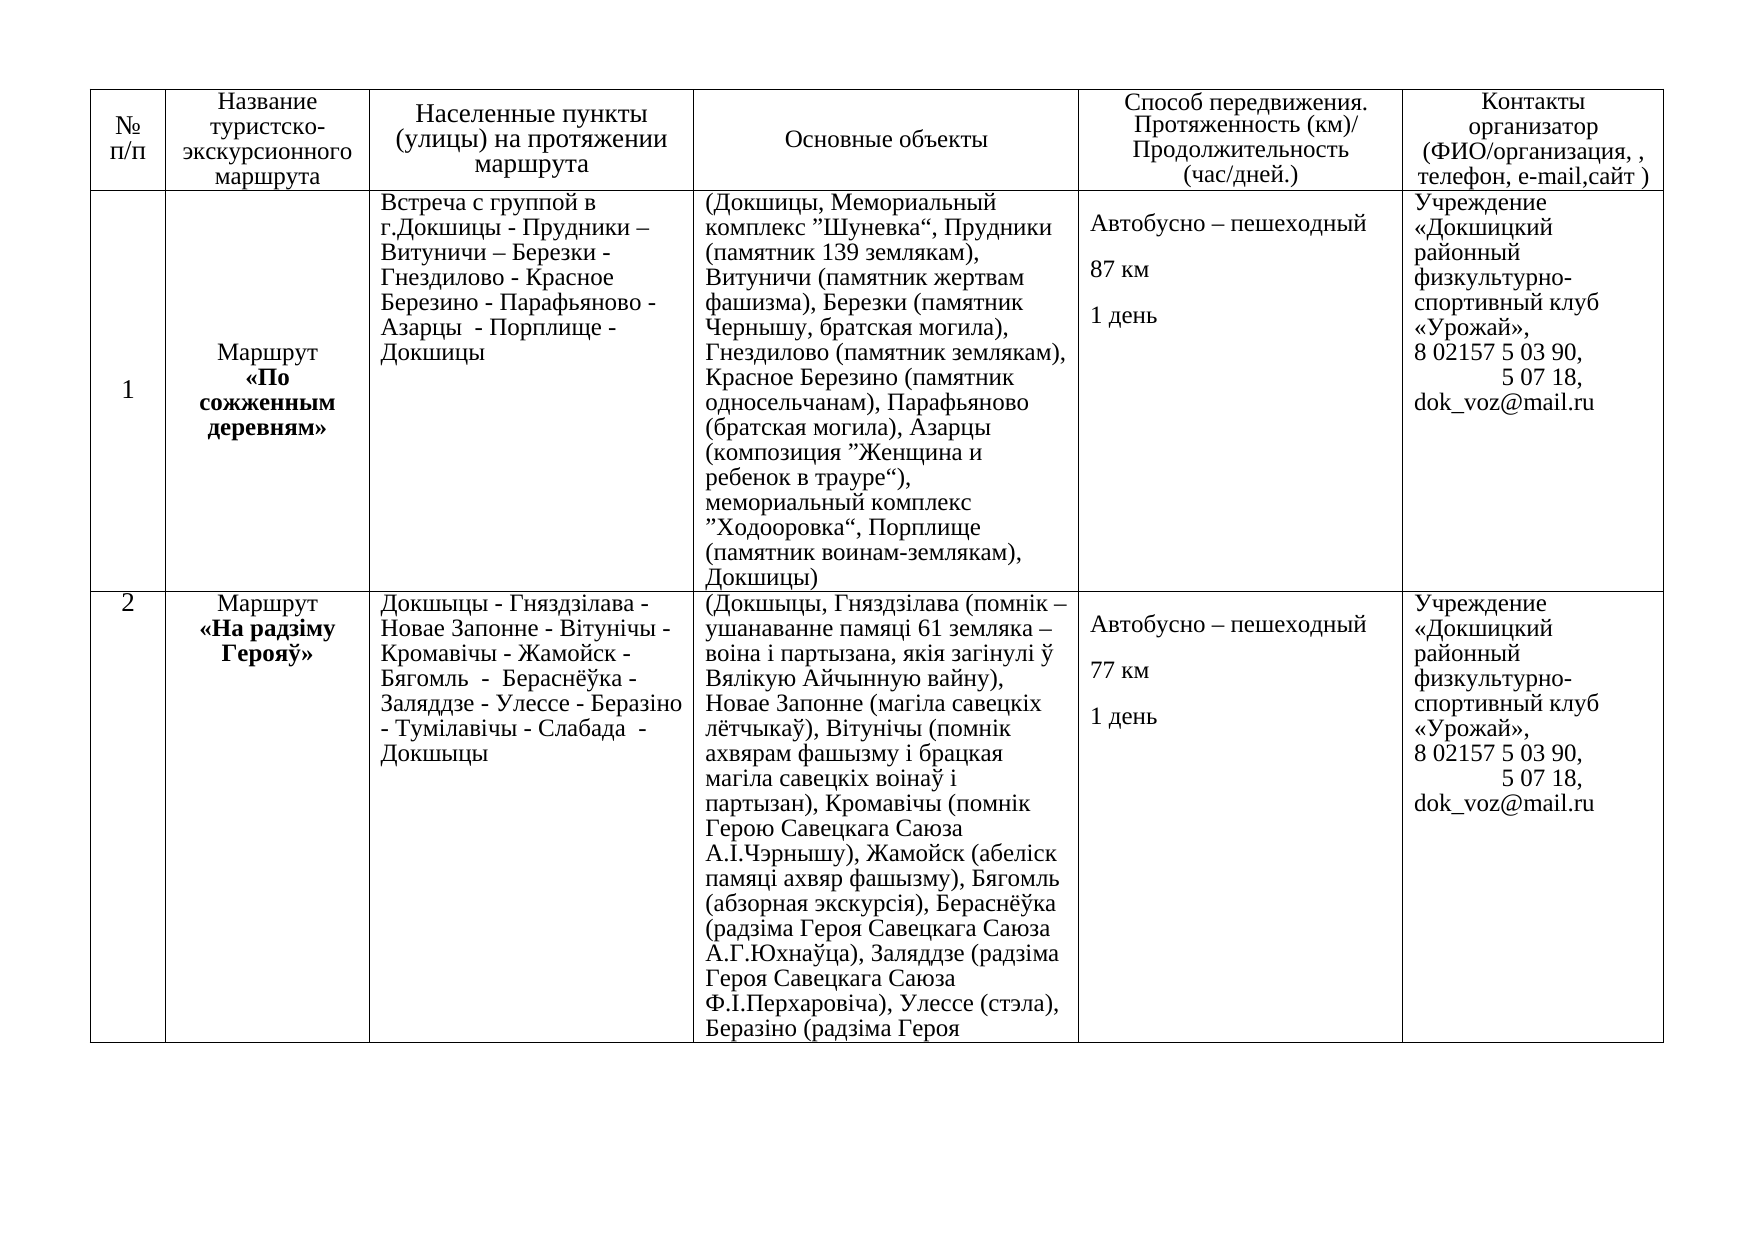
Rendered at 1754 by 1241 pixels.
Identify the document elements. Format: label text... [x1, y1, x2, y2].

table_cell Встреча с группой в г.Докшицы - Прудники –Витуничи – Березки - Гнездилово - Красное Березино - Парафьяново -Азарцы - Порплище - Докшицы [370, 191, 693, 591]
table_cell Автобусно – пешеходный 87 км 1 день [1079, 191, 1402, 591]
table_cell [1403, 592, 1663, 1042]
table_header Основные объекты [694, 90, 1078, 189]
table_header Населенные пункты (улицы) на протяжении маршрута [370, 90, 693, 189]
table_header Способ передвижения. Протяженность (км)/ Продолжительность (час/дней.) [1079, 90, 1402, 189]
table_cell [166, 592, 369, 1042]
table_cell (Докшицы, Мемориальный комплекс ”Шуневка“, Прудники (памятник 139 землякам), Витуничи (памятник жертвам фашизма), Березки (памятник Чернышу, братская могила), Гнездилово (памятник землякам), Красное Березино (памятник односельчанам), Парафьяново (братская могила), Азарцы (композиция ”Женщина и ребенок в трауре“), мемориальный комплекс ”Ходооровка“, Порплище (памятник воинам-землякам), Докшицы) [694, 191, 1078, 591]
table_cell 2 [91, 592, 165, 1042]
table_header Контакты организатор (ФИО/организация, , телефон, e-mail,сайт ) [1403, 90, 1663, 189]
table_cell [694, 592, 1078, 1042]
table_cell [370, 592, 693, 1042]
table_cell Маршрут «По сожженным деревням» [166, 191, 369, 591]
table_cell Учреждение «Докшицкий районный физкультурно-спортивный клуб «Урожай», 8 02157 5 03 90, 5 07 18, dok_voz@mail.ru [1403, 191, 1663, 591]
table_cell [1079, 592, 1402, 1042]
table_header Название туристско-экскурсионного маршрута [166, 90, 369, 189]
table_header № п/п [91, 90, 165, 189]
table_cell 1 [91, 191, 165, 591]
